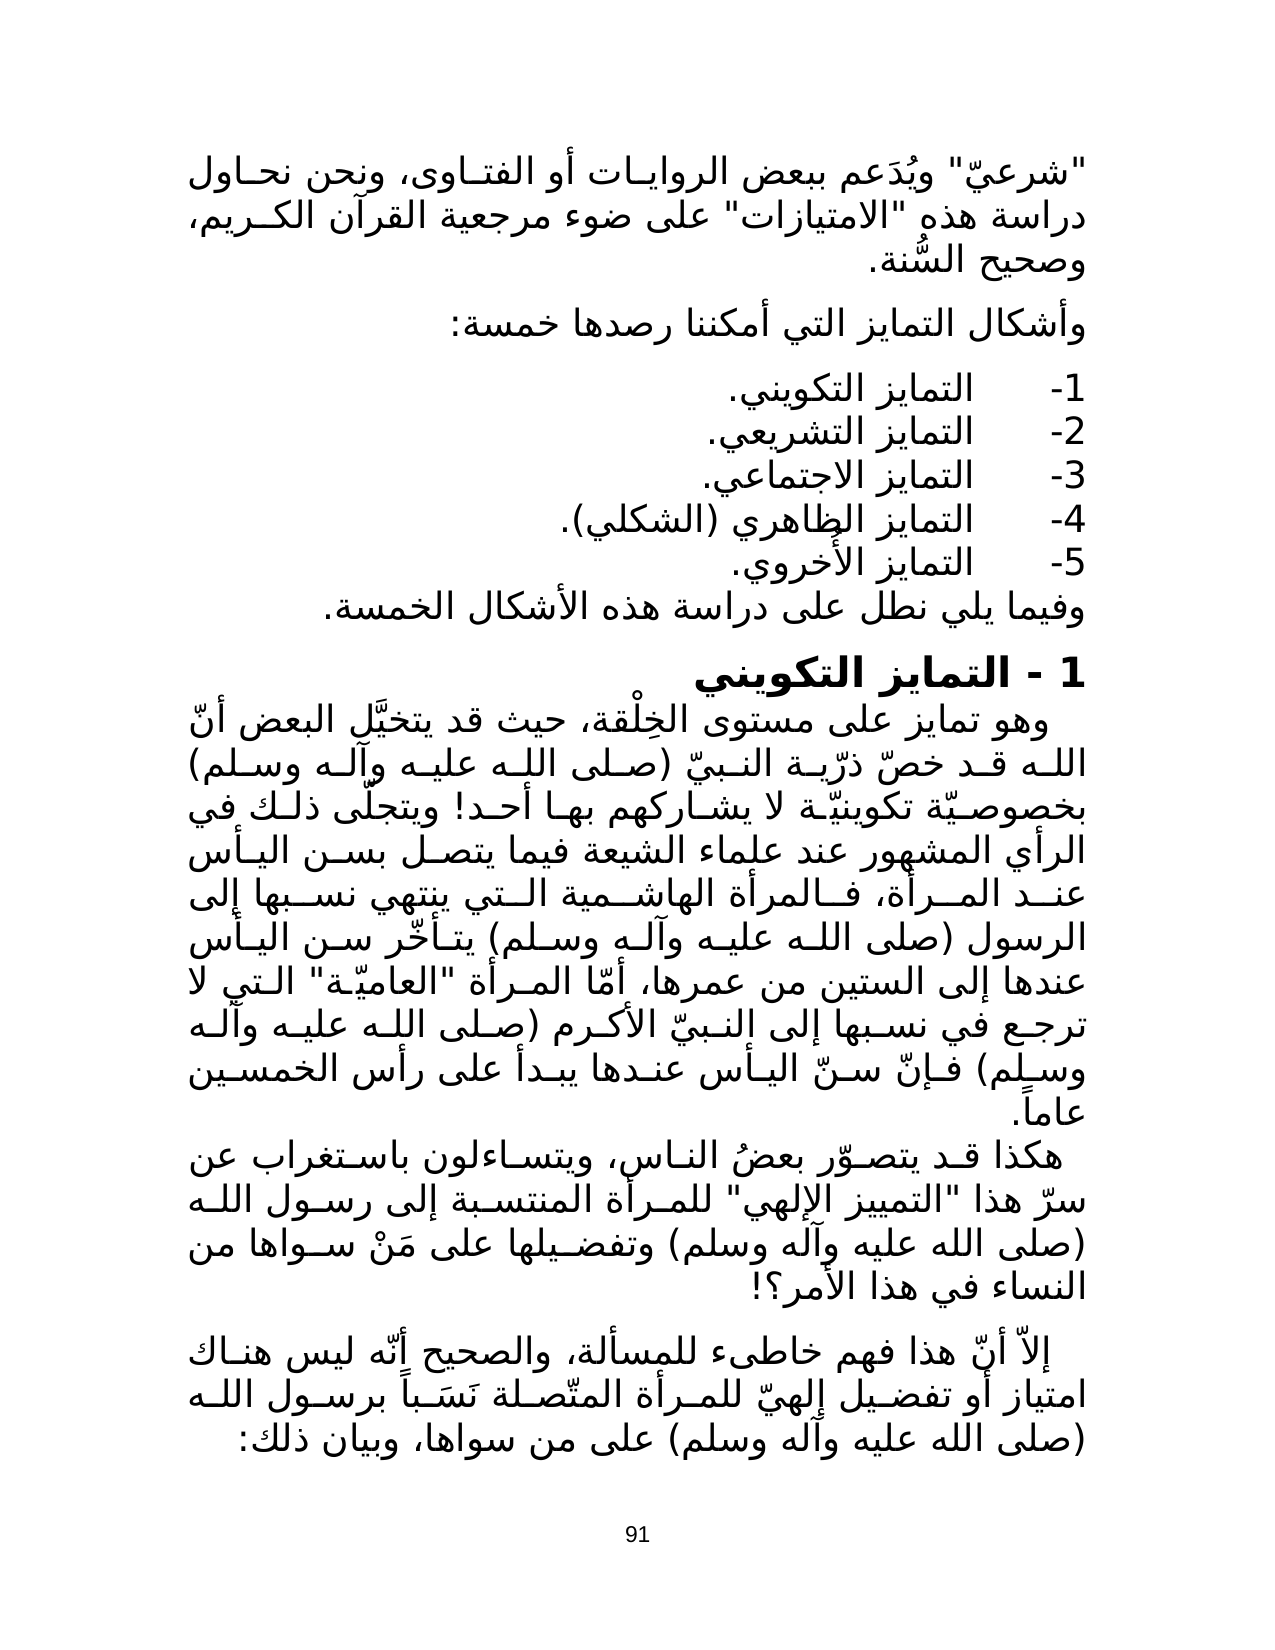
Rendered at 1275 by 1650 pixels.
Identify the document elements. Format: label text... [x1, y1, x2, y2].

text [187, 150, 1087, 281]
list التمايز الظاهري (الشكلي). [187, 497, 1050, 541]
text هكذا قد يتصوّر بعضُ الناس، ويتساءلون باستغراب عن سرّ هذا "التمييز الإلهي" للمرأة المنتسبة إلى رسول الله (صلى الله عليه وآله وسلم) وتفضيلها على مَنْ سواها من النساء في هذا الأمر؟! [187, 1134, 1087, 1308]
list التمايز الأُخروي. [187, 541, 1050, 584]
text 1 - التمايز التكويني [187, 649, 1087, 697]
list التمايز التشريعي. [187, 410, 1050, 453]
text وهو تمايز على مستوى الخِلْقة، حيث قد يتخيَّل البعض أنّ الله قد خصّ ذرّية النبيّ (صلى الله عليه وآله وسلم) بخصوصيّة تكوينيّة لا يشاركهم بها أحد! ويتجلّى ذلك في الرأي المشهور عند علماء الشيعة فيما يتصل بسن اليأس عند المرأة، فالمرأة الهاشمية التي ينتهي نسبها إلى الرسول (صلى الله عليه وآله وسلم) يتأخّر سن اليأس عندها إلى الستين من عمرها، أمّا المرأة "العاميّة" التي لا ترجع في نسبها إلى النبيّ الأكرم (صلى الله عليه وآله وسلم) فإنّ سنّ اليأس عندها يبدأ على رأس الخمسين عاماً. [187, 697, 1087, 1134]
text وفيما يلي نطل على دراسة هذه الأشكال الخمسة. [187, 584, 1087, 628]
text إلاّ أنّ هذا فهم خاطىء للمسألة، والصحيح أنّه ليس هناك امتياز أو تفضيل إلهيّ للمرأة المتّصلة نَسَباً برسول الله (صلى الله عليه وآله وسلم) على من سواها، وبيان ذلك: [187, 1329, 1087, 1460]
list التمايز التكويني. [187, 366, 1050, 410]
list التمايز الاجتماعي. [187, 453, 1050, 497]
text وأشكال التمايز التي أمكننا رصدها خمسة: [187, 302, 1087, 345]
